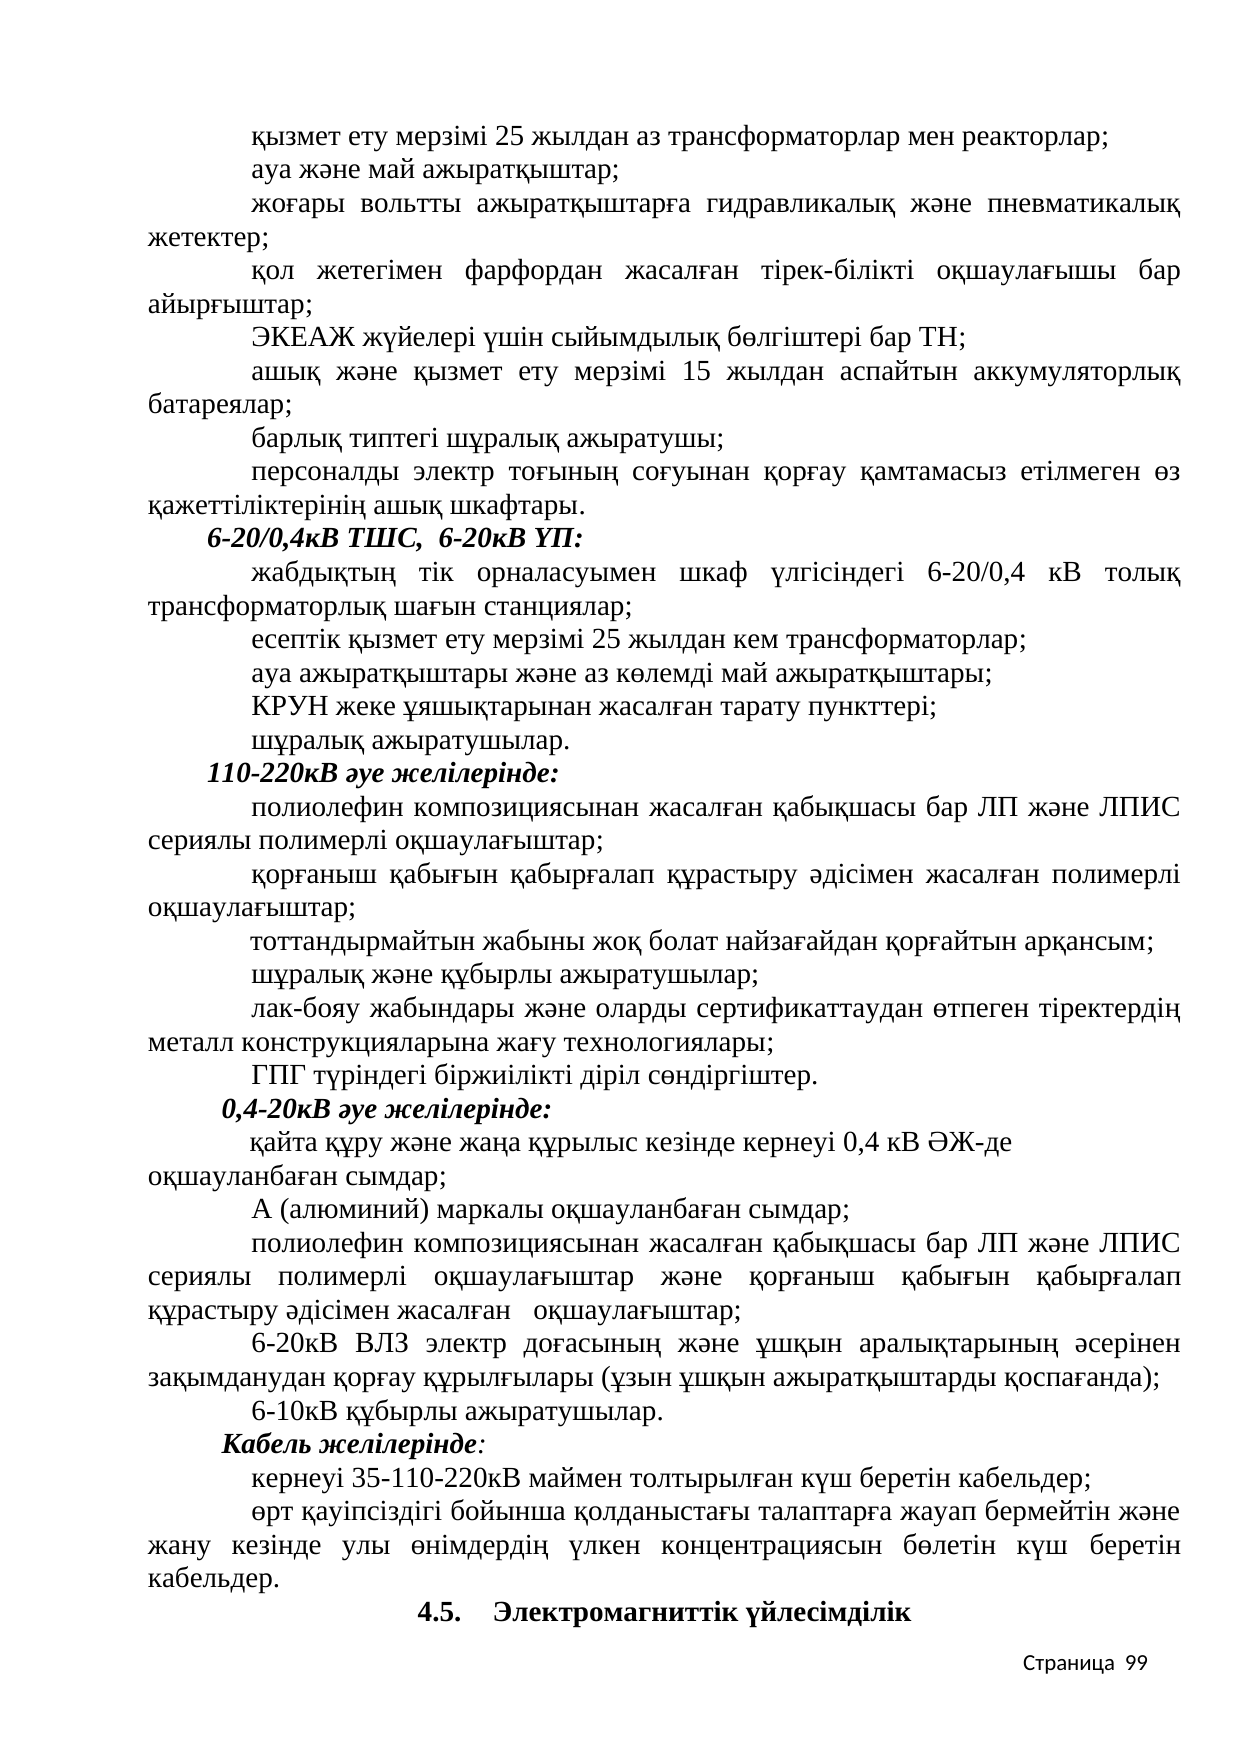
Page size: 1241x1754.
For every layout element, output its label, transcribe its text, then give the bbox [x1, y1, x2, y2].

list ГПГ түріндегі біржиілікті діріл сөндіргіштер. [148, 1057, 1181, 1091]
list полиолефин композициясынан жасалған қабықшасы бар ЛП және ЛПИС сериялы полимерлі оқшаулағыштар және қорғаныш қабығын қабырғалап құрастыру әдісімен жасалған оқшаулағыштар; [148, 1225, 1181, 1326]
text қайта құру және жаңа құрылыс кезінде кернеуі 0,4 кВ ӘЖ-де оқшауланбаған сымдар; [148, 1124, 1181, 1191]
text 110-220кВ әуе желілерінде: [148, 755, 1181, 789]
list жабдықтың тік орналасуымен шкаф үлгісіндегі 6-20/0,4 кВ толық трансформаторлық шағын станциялар; [148, 554, 1181, 621]
list шұралық және құбырлы ажыратушылар; [148, 957, 1181, 990]
list ашық және қызмет ету мерзімі 15 жылдан аспайтын аккумуляторлық батареялар; [148, 353, 1181, 420]
list барлық типтегі шұралық ажыратушы; [148, 420, 1181, 453]
list ЭКЕАЖ жүйелері үшін сыйымдылық бөлгіштері бар ТН; [148, 319, 1181, 353]
list полиолефин композициясынан жасалған қабықшасы бар ЛП және ЛПИС сериялы полимерлі оқшаулағыштар; [148, 789, 1181, 856]
list КРУН жеке ұяшықтарынан жасалған тарату пункттері; [148, 688, 1181, 722]
text Кабель желілерінде: [148, 1426, 1181, 1460]
list жоғары вольтты ажыратқыштарға гидравликалық және пневматикалық жетектер; [148, 185, 1181, 252]
list 6-20кВ ВЛЗ электр доғасының және ұшқын аралықтарының әсерінен зақымданудан қорғау құрылғылары (ұзын ұшқын ажыратқыштарды қоспағанда); [148, 1326, 1181, 1393]
list ауа ажыратқыштары және аз көлемді май ажыратқыштары; [148, 655, 1181, 688]
list лак-бояу жабындары және оларды сертификаттаудан өтпеген тіректердің металл конструкцияларына жағу технологиялары; [148, 990, 1181, 1057]
text тоттандырмайтын жабыны жоқ болат найзағайдан қорғайтын арқансым; [148, 923, 1181, 957]
list қызмет ету мерзімі 25 жылдан аз трансформаторлар мен реакторлар; [148, 118, 1181, 152]
list ауа және май ажыратқыштар; [148, 152, 1181, 185]
list қол жетегімен фарфордан жасалған тірек-білікті оқшаулағышы бар айырғыштар; [148, 252, 1181, 319]
list есептік қызмет ету мерзімі 25 жылдан кем трансформаторлар; [148, 621, 1181, 655]
list персоналды электр тоғының соғуынан қорғау қамтамасыз етілмеген өз қажеттіліктерінің ашық шкафтары. [148, 453, 1181, 521]
list Электромагниттік үйлесімділік [148, 1594, 1181, 1627]
list өрт қауіпсіздігі бойынша қолданыстағы талаптарға жауап бермейтін және жану кезінде улы өнімдердің үлкен концентрациясын бөлетін күш беретін кабельдер. [148, 1493, 1181, 1594]
text 6-20/0,4кВ ТШС, 6-20кВ ҮП: [148, 521, 1181, 554]
list А (алюминий) маркалы оқшауланбаған сымдар; [148, 1191, 1181, 1225]
list шұралық ажыратушылар. [148, 722, 1181, 755]
list қорғаныш қабығын қабырғалап құрастыру әдісімен жасалған полимерлі оқшаулағыштар; [148, 856, 1181, 923]
text 0,4-20кВ әуе желілерінде: [148, 1091, 1181, 1124]
list 6-10кВ құбырлы ажыратушылар. [148, 1393, 1181, 1426]
list кернеуі 35-110-220кВ маймен толтырылған күш беретін кабельдер; [148, 1460, 1181, 1493]
